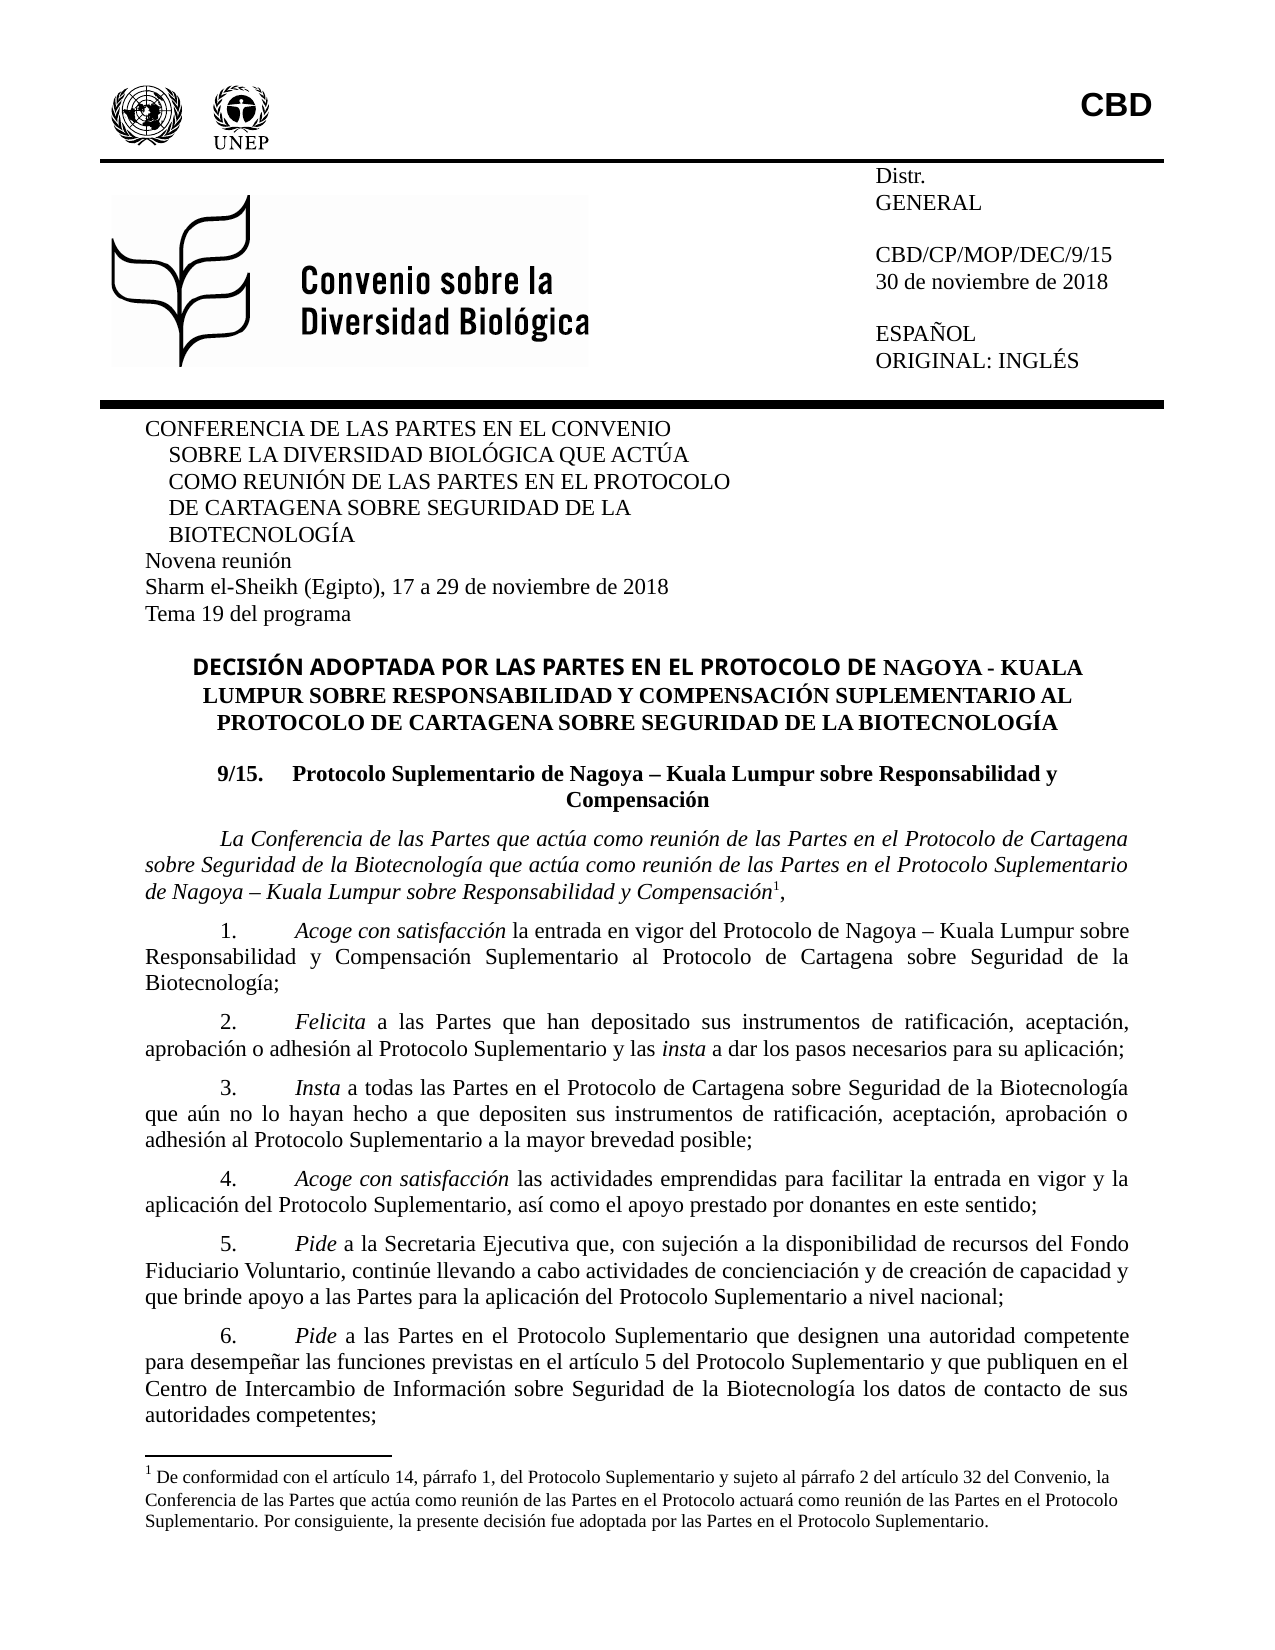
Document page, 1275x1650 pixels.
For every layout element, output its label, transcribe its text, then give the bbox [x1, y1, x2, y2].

table_header CBD [738, 85, 1163, 159]
text CONFERENCIA DE LAS PARTES EN EL CONVENIO SOBRE LA DIVERSIDAD BIOLÓGICA QUE ACTÚA COMO REUNIÓN DE LAS PARTES EN EL PROTOCOLO DE CARTAGENA SOBRE SEGURIDAD DE LA BIOTECNOLOGÍA [145, 415, 737, 547]
list Pide a la Secretaria Ejecutiva que, con sujeción a la disponibilidad de recursos del Fondo Fiduciario Voluntario, continúe llevando a cabo actividades de concienciación y de creación de capacidad y que brinde apoyo a las Partes para la aplicación del Protocolo Suplementario a nivel nacional; [145, 1230, 1130, 1309]
list Acoge con satisfacción la entrada en vigor del Protocolo de Nagoya – Kuala Lumpur sobre Responsabilidad y Compensación Suplementario al Protocolo de Cartagena sobre Seguridad de la Biotecnología; [145, 917, 1130, 996]
picture [111, 195, 589, 367]
list Insta a todas las Partes en el Protocolo de Cartagena sobre Seguridad de la Biotecnología que aún no lo hayan hecho a que depositen sus instrumentos de ratificación, aceptación, aprobación o adhesión al Protocolo Suplementario a la mayor brevedad posible; [145, 1073, 1130, 1153]
text Sharm el-Sheikh (Egipto), 17 a 29 de noviembre de 2018 [145, 573, 1130, 600]
text Novena reunión [145, 547, 660, 573]
table_header [100, 85, 202, 159]
list Acoge con satisfacción las actividades emprendidas para facilitar la entrada en vigor y la aplicación del Protocolo Suplementario, así como el apoyo prestado por donantes en este sentido; [145, 1165, 1130, 1218]
list Pide a las Partes en el Protocolo Suplementario que designen una autoridad competente para desempeñar las funciones previstas en el artículo 5 del Protocolo Suplementario y que publiquen en el Centro de Intercambio de Información sobre Seguridad de la Biotecnología los datos de contacto de sus autoridades competentes; [145, 1322, 1130, 1427]
text La Conferencia de las Partes que actúa como reunión de las Partes en el Protocolo de Cartagena sobre Seguridad de la Biotecnología que actúa como reunión de las Partes en el Protocolo Suplementario de Nagoya – Kuala Lumpur sobre Responsabilidad y Compensación, [145, 825, 1130, 904]
table_cell [100, 163, 737, 399]
text Tema 19 del programa [145, 600, 716, 626]
table_cell Distr. GENERAL CBD/CP/MOP/DEC/9/15 30 de noviembre de 2018 ESPAÑOL ORIGINAL: INGLÉS [738, 163, 1163, 399]
subtitle Decisión adoptada por las Partes en el Protocolo DE nagoya - kuala lumpur SoBRE RESPONSABILIDAD Y COMPENSACIÓN suplementarIO AL PROTOCOLO DE cartagena SOBRE SEGURIDAD DE LA BIOTECNOLOGÍA [145, 651, 1130, 735]
table_header [202, 85, 737, 159]
text 9/15. Protocolo Suplementario de Nagoya – Kuala Lumpur sobre Responsabilidad y Compensación [145, 760, 1130, 813]
list Felicita a las Partes que han depositado sus instrumentos de ratificación, aceptación, aprobación o adhesión al Protocolo Suplementario y las insta a dar los pasos necesarios para su aplicación; [145, 1008, 1130, 1061]
